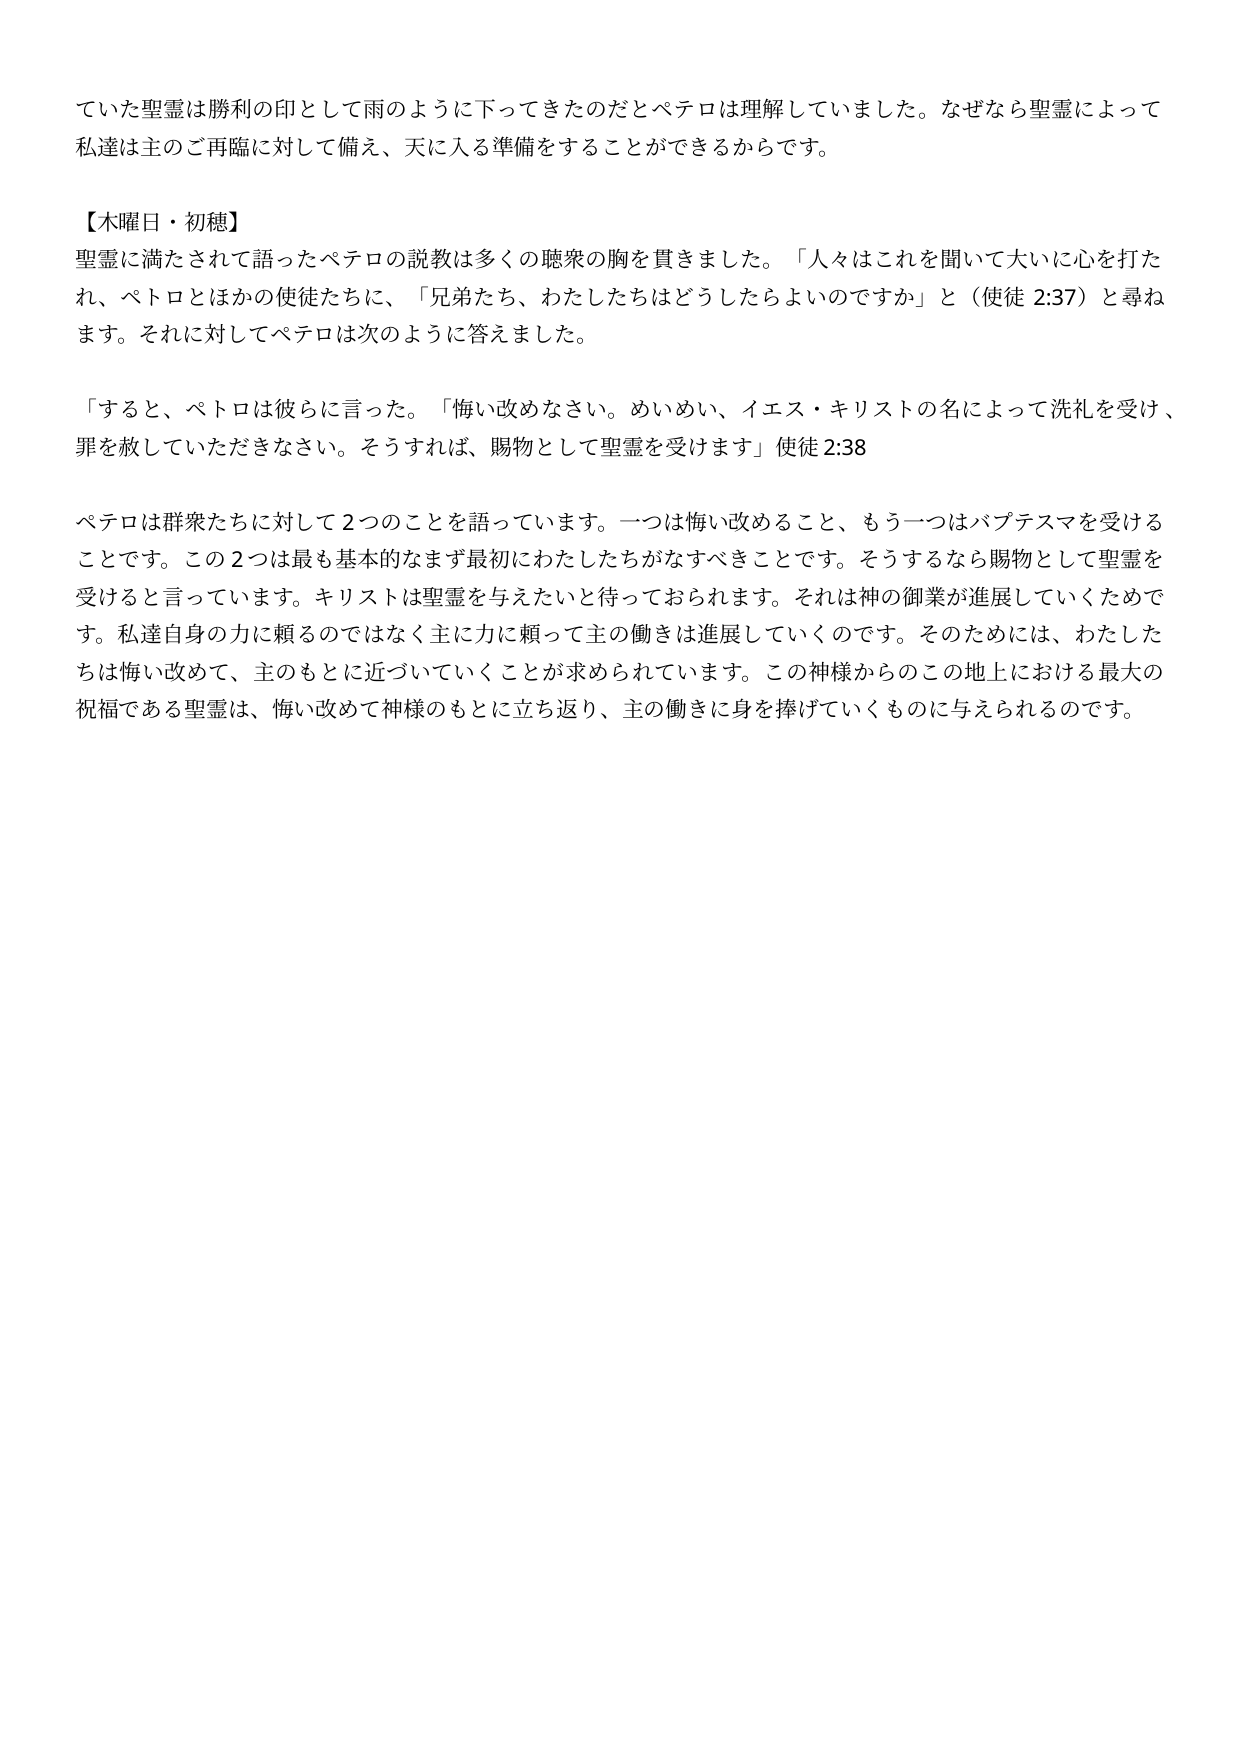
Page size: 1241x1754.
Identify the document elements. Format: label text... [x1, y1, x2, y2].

text ペテロは群衆たちに対して2つのことを語っています。一つは悔い改めること、もう一つはバプテスマを受けることです。この2つは最も基本的なまず最初にわたしたちがなすべきことです。そうするなら賜物として聖霊を受けると言っています。キリストは聖霊を与えたいと待っておられます。それは神の御業が進展していくためです。私達自身の力に頼るのではなく主に力に頼って主の働きは進展していくのです。そのためには、わたしたちは悔い改めて、主のもとに近づいていくことが求められています。この神様からのこの地上における最大の祝福である聖霊は、悔い改めて神様のもとに立ち返り、主の働きに身を捧げていくものに与えられるのです。 [75, 502, 1165, 727]
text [75, 89, 1165, 164]
text 聖霊に満たされて語ったペテロの説教は多くの聴衆の胸を貫きました。「人々はこれを聞いて大いに心を打たれ、ペトロとほかの使徒たちに、「兄弟たち、わたしたちはどうしたらよいのですか」と（使徒2:37）と尋ねます。それに対してペテロは次のように答えました。 [75, 239, 1165, 352]
text 「すると、ペトロは彼らに言った。「悔い改めなさい。めいめい、イエス・キリストの名によって洗礼を受け、罪を赦していただきなさい。そうすれば、賜物として聖霊を受けます」使徒2:38 [75, 389, 1165, 464]
text 【木曜日・初穂】 [75, 202, 1165, 239]
